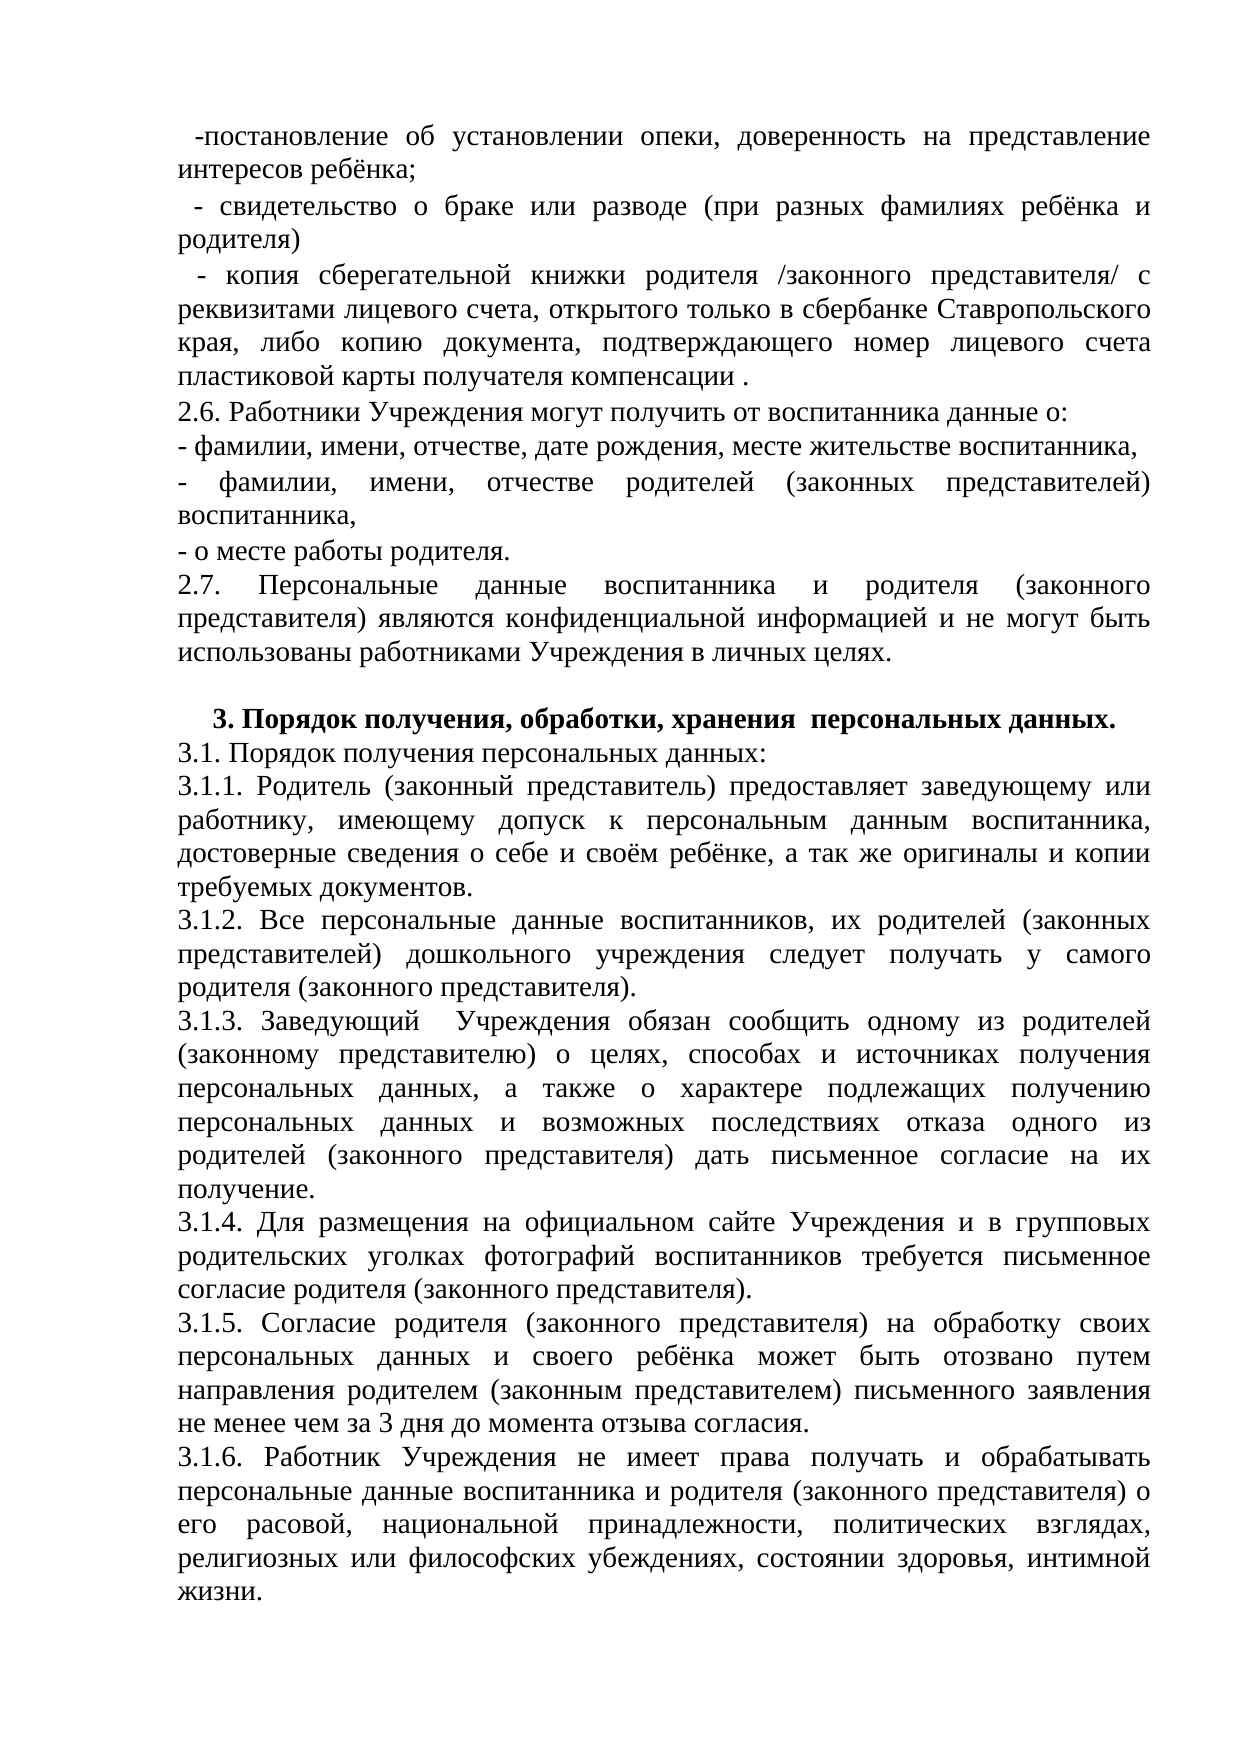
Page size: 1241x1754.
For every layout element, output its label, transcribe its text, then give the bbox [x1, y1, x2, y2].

text -постановление об установлении опеки, доверенность на представление интересов ребёнка; [177, 118, 1152, 185]
text 2.6. Работники Учреждения могут получить от воспитанника данные о: [177, 394, 1152, 428]
text 3.1.5. Согласие родителя (законного представителя) на обработку своих персональных данных и своего ребёнка может быть отозвано путем направления родителем (законным представителем) письменного заявления не менее чем за 3 дня до момента отзыва согласия. [177, 1305, 1152, 1439]
text - копия сберегательной книжки родителя /законного представителя/ с реквизитами лицевого счета, открытого только в сбербанке Ставропольского края, либо копию документа, подтверждающего номер лицевого счета пластиковой карты получателя компенсации . [177, 257, 1152, 392]
text 3.1.3. Заведующий Учреждения обязан сообщить одному из родителей (законному представителю) о целях, способах и источниках получения персональных данных, а также о характере подлежащих получению персональных данных и возможных последствиях отказа одного из родителей (законного представителя) дать письменное согласие на их получение. [177, 1003, 1152, 1204]
text 3. Порядок получения, обработки, хранения персональных данных. [177, 701, 1152, 735]
text 3.1. Порядок получения персональных данных: [177, 735, 1152, 768]
text 3.1.6. Работник Учреждения не имеет права получать и обрабатывать персональные данные воспитанника и родителя (законного представителя) о его расовой, национальной принадлежности, политических взглядах, религиозных или философских убеждениях, состоянии здоровья, интимной жизни. [177, 1439, 1152, 1607]
text - фамилии, имени, отчестве, дате рождения, месте жительстве воспитанника, [177, 428, 1152, 461]
text 3.1.1. Родитель (законный представитель) предоставляет заведующему или работнику, имеющему допуск к персональным данным воспитанника, достоверные сведения о себе и своём ребёнке, а так же оригиналы и копии требуемых документов. [177, 768, 1152, 902]
text 3.1.4. Для размещения на официальном сайте Учреждения и в групповых родительских уголках фотографий воспитанников требуется письменное согласие родителя (законного представителя). [177, 1204, 1152, 1305]
text - свидетельство о браке или разводе (при разных фамилиях ребёнка и родителя) [177, 188, 1152, 255]
text 2.7. Персональные данные воспитанника и родителя (законного представителя) являются конфиденциальной информацией и не могут быть использованы работниками Учреждения в личных целях. [177, 567, 1152, 668]
text - о месте работы родителя. [177, 533, 1152, 567]
text 3.1.2. Все персональные данные воспитанников, их родителей (законных представителей) дошкольного учреждения следует получать у самого родителя (законного представителя). [177, 902, 1152, 1003]
text - фамилии, имени, отчестве родителей (законных представителей) воспитанника, [177, 464, 1152, 531]
